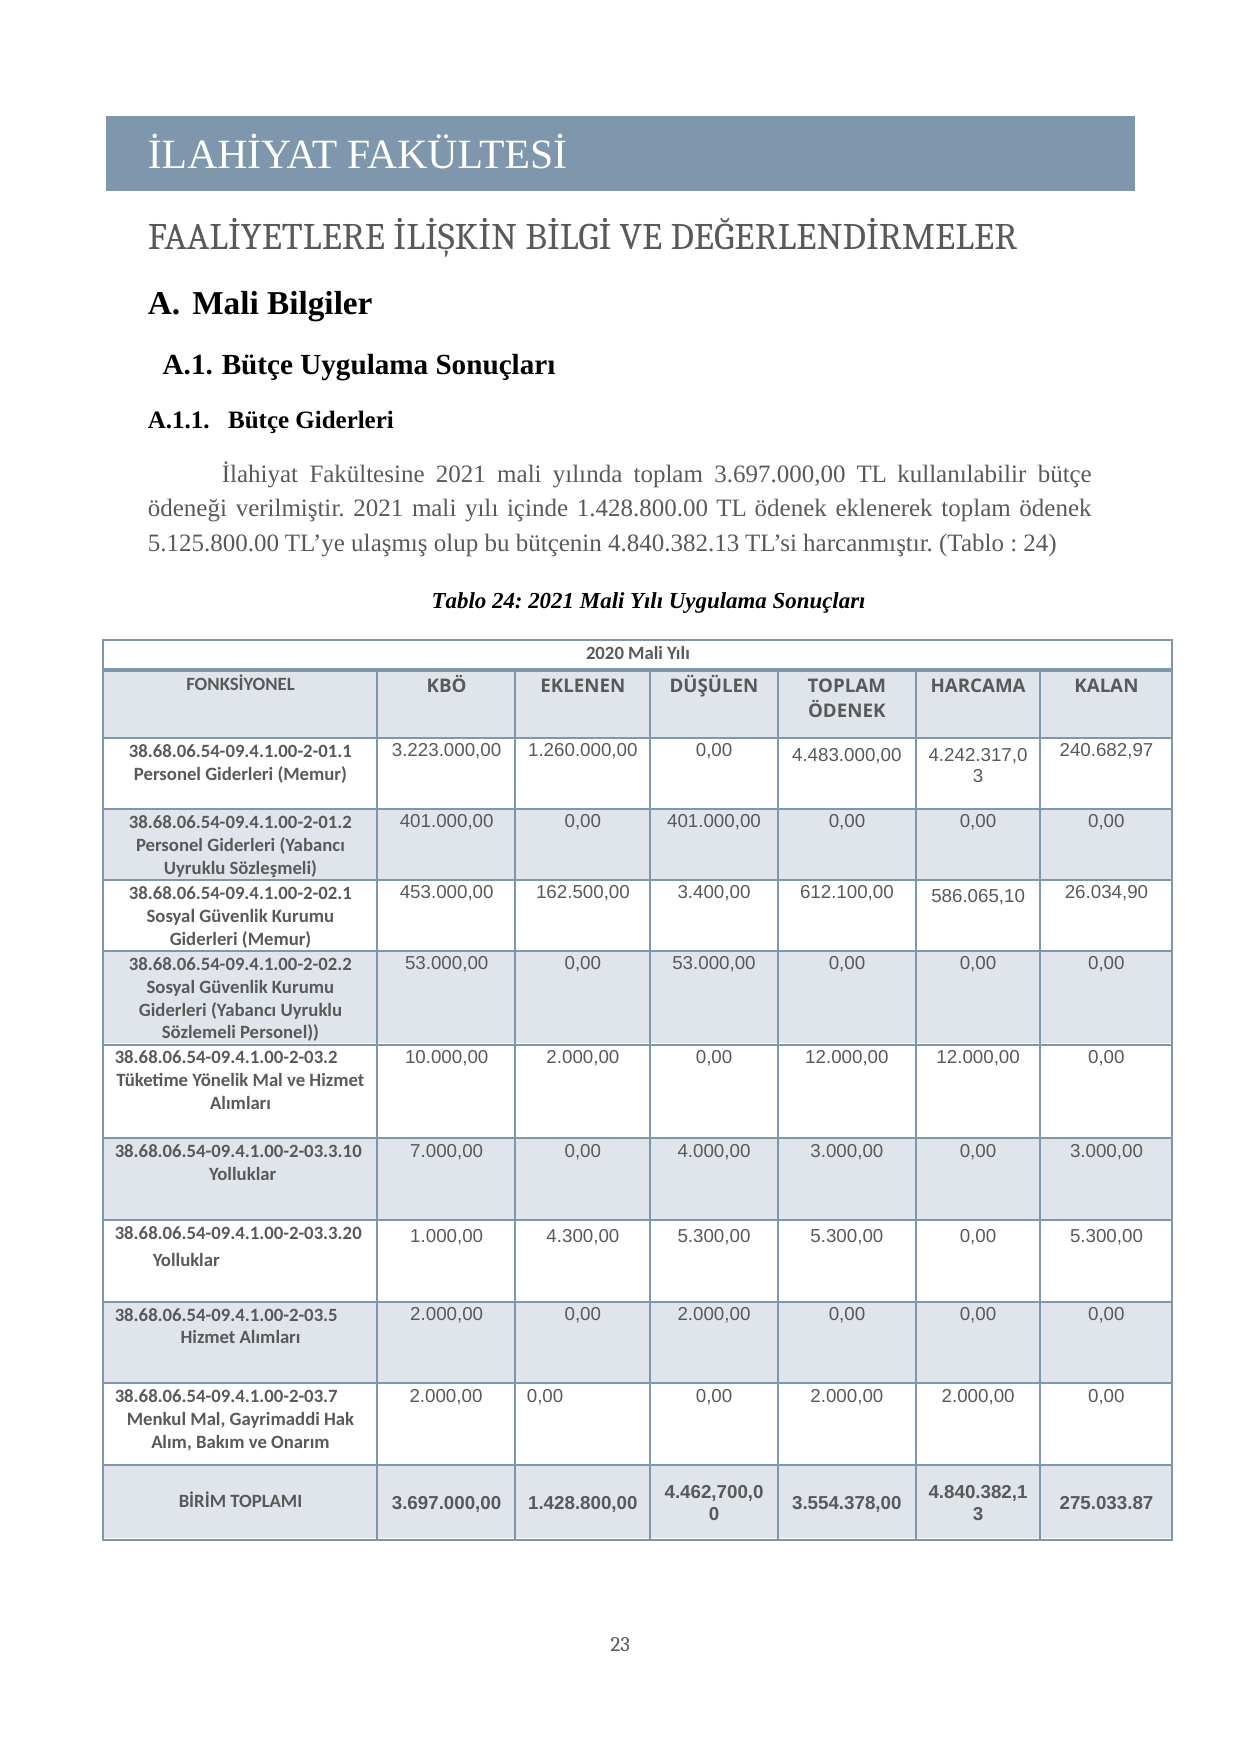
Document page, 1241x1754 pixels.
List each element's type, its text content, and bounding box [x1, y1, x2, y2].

table_cell 4.000,00 [651, 1139, 777, 1219]
table_cell 38.68.06.54-09.4.1.00-2-02.1 Sosyal Güvenlik Kurumu Giderleri (Memur) [104, 881, 376, 950]
table_cell 0,00 [651, 739, 777, 808]
table_cell 0,00 [651, 1046, 777, 1137]
table_cell 38.68.06.54-09.4.1.00-2-02.2 Sosyal Güvenlik Kurumu Giderleri (Yabancı Uyruklu Sözlemeli Personel)) [104, 952, 376, 1043]
table_cell 0,00 [516, 1303, 649, 1382]
table_cell 3.223.000,00 [378, 739, 514, 808]
table_cell 10.000,00 [378, 1046, 514, 1137]
table_cell 0,00 [516, 952, 649, 1043]
table_cell 2.000,00 [516, 1046, 649, 1137]
table_cell 4.462,700,00 [651, 1466, 777, 1538]
table_cell TOPLAM ÖDENEK [779, 672, 915, 737]
table_cell KBÖ [378, 672, 514, 737]
table_cell 1.428.800,00 [516, 1466, 649, 1538]
table_cell 0,00 [1041, 1384, 1171, 1464]
subtitle Bütçe Giderleri [148, 405, 1092, 434]
table_cell 26.034,90 [1041, 881, 1171, 950]
table_cell 612.100,00 [779, 881, 915, 950]
table_cell 3.400,00 [651, 881, 777, 950]
table_cell 4.483.000,00 [779, 739, 915, 808]
table_cell 275.033.87 [1041, 1466, 1171, 1538]
table_cell 0,00 [779, 1303, 915, 1382]
table_cell DÜŞÜLEN [651, 672, 777, 737]
table_cell 12.000,00 [917, 1046, 1039, 1137]
table_cell 3.000,00 [779, 1139, 915, 1219]
table_cell 453.000,00 [378, 881, 514, 950]
table_cell 0,00 [651, 1384, 777, 1464]
table_cell 1.260.000,00 [516, 739, 649, 808]
table_cell 0,00 [516, 1384, 649, 1464]
table_cell 38.68.06.54-09.4.1.00-2-01.2 Personel Giderleri (Yabancı Uyruklu Sözleşmeli) [104, 810, 376, 879]
table_cell 240.682,97 [1041, 739, 1171, 808]
table_cell 38.68.06.54-09.4.1.00-2-03.3.10 Yolluklar [104, 1139, 376, 1219]
table_cell 4.242.317,03 [917, 739, 1039, 808]
table_cell 7.000,00 [378, 1139, 514, 1219]
text Tablo 24: 2021 Mali Yılı Uygulama Sonuçları [148, 587, 1092, 614]
table_cell 2.000,00 [917, 1384, 1039, 1464]
table_cell 586.065,10 [917, 881, 1039, 950]
table_cell EKLENEN [516, 672, 649, 737]
table_cell 0,00 [779, 952, 915, 1043]
text İlahiyat Fakültesine 2021 mali yılında toplam 3.697.000,00 TL kullanılabilir bütçe ödeneği verilmiştir. 2021 mali yılı içinde 1.428.800.00 TL ödenek eklenerek toplam ödenek 5.125.800.00 TL’ye ulaşmış olup bu bütçenin 4.840.382.13 TL’si harcanmıştır. (Tablo : 24) [148, 459, 1092, 557]
table_cell 38.68.06.54-09.4.1.00-2-01.1 Personel Giderleri (Memur) [104, 739, 376, 808]
table_cell 401.000,00 [378, 810, 514, 879]
subtitle Mali Bilgiler [148, 283, 1092, 322]
text FAALİYETLERE İLİŞKİN BİLGİ VE DEĞERLENDİRMELER [148, 215, 1092, 258]
table_cell 5.300,00 [651, 1221, 777, 1301]
table_cell 401.000,00 [651, 810, 777, 879]
table_cell 0,00 [516, 1139, 649, 1219]
table_cell 0,00 [516, 810, 649, 879]
table_cell 0,00 [1041, 1046, 1171, 1137]
table_cell 5.300,00 [1041, 1221, 1171, 1301]
table_cell 0,00 [1041, 810, 1171, 879]
table_cell FONKSİYONEL [104, 672, 376, 737]
table_cell 4.300,00 [516, 1221, 649, 1301]
table_cell 0,00 [1041, 952, 1171, 1043]
table_cell 0,00 [917, 952, 1039, 1043]
table_cell 0,00 [917, 1139, 1039, 1219]
table_cell 3.697.000,00 [378, 1466, 514, 1538]
table_header 2020 Mali Yılı [104, 641, 1171, 668]
table_cell KALAN [1041, 672, 1171, 737]
table_cell 3.554.378,00 [779, 1466, 915, 1538]
table_cell 0,00 [917, 1221, 1039, 1301]
table_cell 0,00 [917, 810, 1039, 879]
table_cell 38.68.06.54-09.4.1.00-2-03.3.20 Yolluklar [104, 1221, 376, 1301]
subtitle Bütçe Uygulama Sonuçları [162, 347, 1092, 380]
table_cell 2.000,00 [779, 1384, 915, 1464]
table_cell 1.000,00 [378, 1221, 514, 1301]
table_cell 162.500,00 [516, 881, 649, 950]
table_cell 2.000,00 [378, 1303, 514, 1382]
table_cell 38.68.06.54-09.4.1.00-2-03.5 Hizmet Alımları [104, 1303, 376, 1382]
table_cell 4.840.382,13 [917, 1466, 1039, 1538]
table_cell HARCAMA [917, 672, 1039, 737]
table_cell 0,00 [1041, 1303, 1171, 1382]
table_cell BİRİM TOPLAMI [104, 1466, 376, 1538]
table_cell 0,00 [917, 1303, 1039, 1382]
table_cell 53.000,00 [378, 952, 514, 1043]
table_cell 53.000,00 [651, 952, 777, 1043]
table_cell 38.68.06.54-09.4.1.00-2-03.7 Menkul Mal, Gayrimaddi Hak Alım, Bakım ve Onarım [104, 1384, 376, 1464]
table_cell 38.68.06.54-09.4.1.00-2-03.2 Tüketime Yönelik Mal ve Hizmet Alımları [104, 1046, 376, 1137]
table_cell 3.000,00 [1041, 1139, 1171, 1219]
table_cell 12.000,00 [779, 1046, 915, 1137]
table_cell 5.300,00 [779, 1221, 915, 1301]
table_cell 2.000,00 [651, 1303, 777, 1382]
table_cell 2.000,00 [378, 1384, 514, 1464]
table_cell 0,00 [779, 810, 915, 879]
